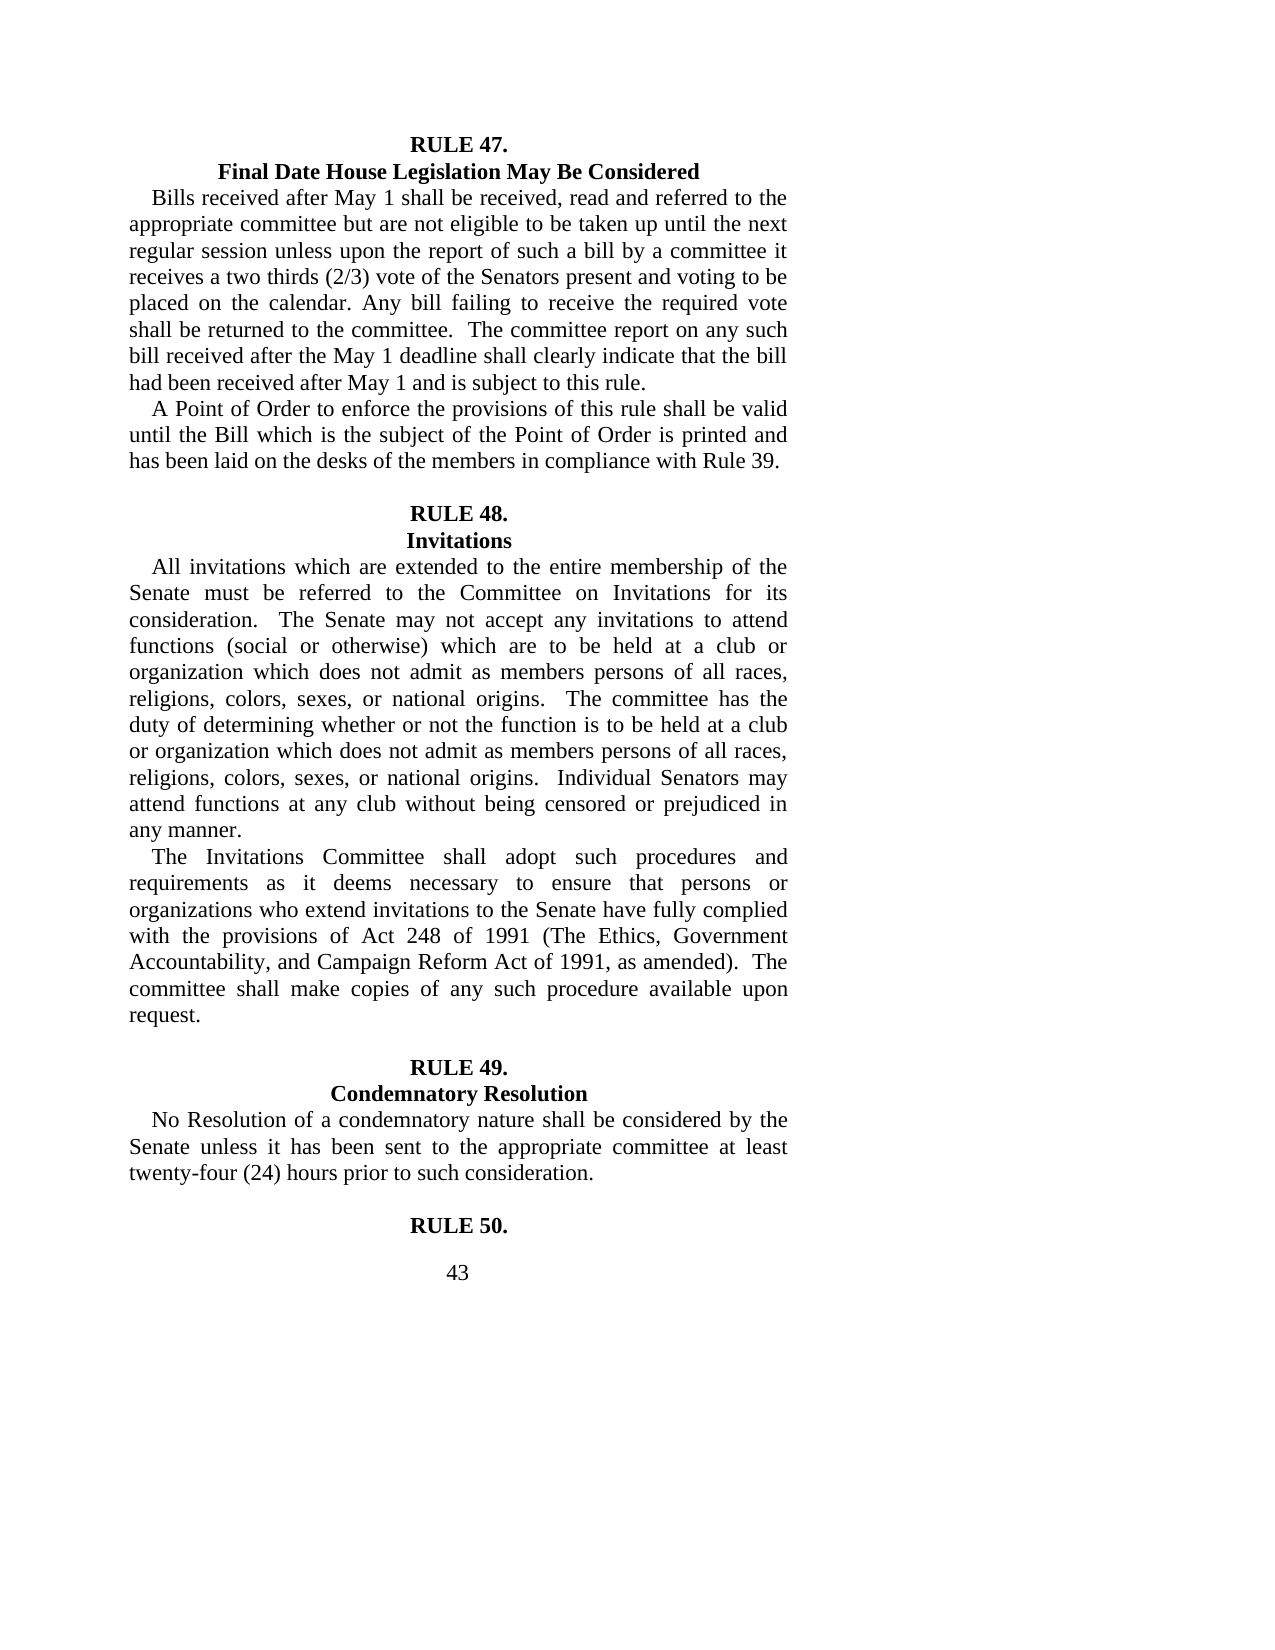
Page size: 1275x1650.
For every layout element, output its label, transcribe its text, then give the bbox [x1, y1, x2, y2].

text RULE 47. [129, 131, 789, 158]
text No Resolution of a condemnatory nature shall be considered by the Senate unless it has been sent to the appropriate committee at least twenty-four (24) hours prior to such consideration. [129, 1106, 789, 1186]
text Invitations [129, 527, 789, 553]
text The Invitations Committee shall adopt such procedures and requirements as it deems necessary to ensure that persons or organizations who extend invitations to the Senate have fully complied with the provisions of Act 248 of 1991 (The Ethics, Government Accountability, and Campaign Reform Act of 1991, as amended). The committee shall make copies of any such procedure available upon request. [129, 843, 789, 1027]
text RULE 48. [129, 500, 789, 527]
text Condemnatory Resolution [129, 1080, 789, 1106]
text Bills received after May 1 shall be received, read and referred to the appropriate committee but are not eligible to be taken up until the next regular session unless upon the report of such a bill by a committee it receives a two thirds (2/3) vote of the Senators present and voting to be placed on the calendar. Any bill failing to receive the required vote shall be returned to the committee. The committee report on any such bill received after the May 1 deadline shall clearly indicate that the bill had been received after May 1 and is subject to this rule. [129, 184, 789, 395]
text A Point of Order to enforce the provisions of this rule shall be valid until the Bill which is the subject of the Point of Order is printed and has been laid on the desks of the members in compliance with Rule 39. [129, 395, 789, 474]
text RULE 50. [129, 1212, 789, 1238]
text Final Date House Legislation May Be Considered [129, 158, 789, 184]
text RULE 49. [129, 1054, 789, 1080]
text All invitations which are extended to the entire membership of the Senate must be referred to the Committee on Invitations for its consideration. The Senate may not accept any invitations to attend functions (social or otherwise) which are to be held at a club or organization which does not admit as members persons of all races, religions, colors, sexes, or national origins. The committee has the duty of determining whether or not the function is to be held at a club or organization which does not admit as members persons of all races, religions, colors, sexes, or national origins. Individual Senators may attend functions at any club without being censored or prejudiced in any manner. [129, 553, 789, 843]
